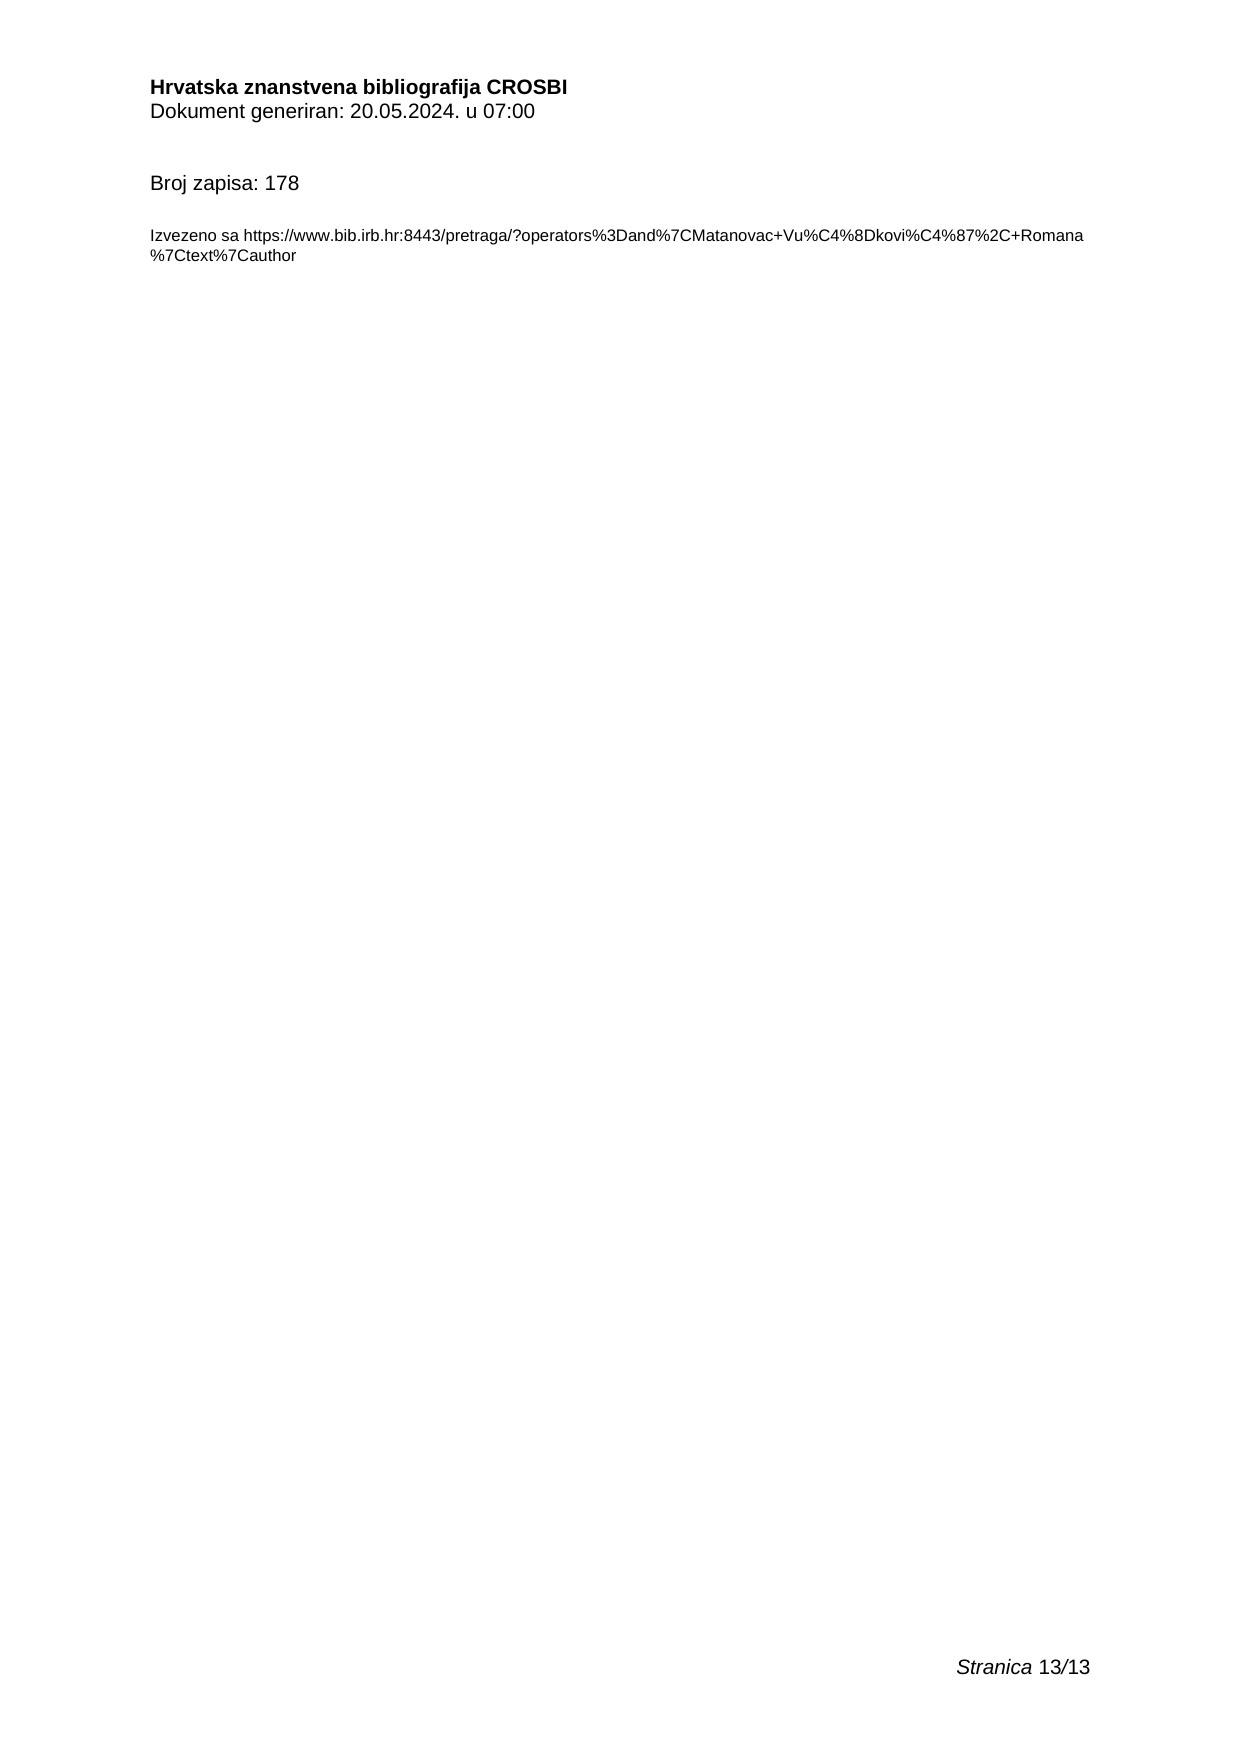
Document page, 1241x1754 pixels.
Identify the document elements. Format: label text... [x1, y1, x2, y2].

text Izvezeno sa https://www.bib.irb.hr:8443/pretraga/?operators%3Dand%7CMatanovac+Vu%C4%8Dkovi%C4%87%2C+Romana%7Ctext%7Cauthor [150, 226, 1090, 264]
text Broj zapisa: 178 [150, 171, 1090, 195]
